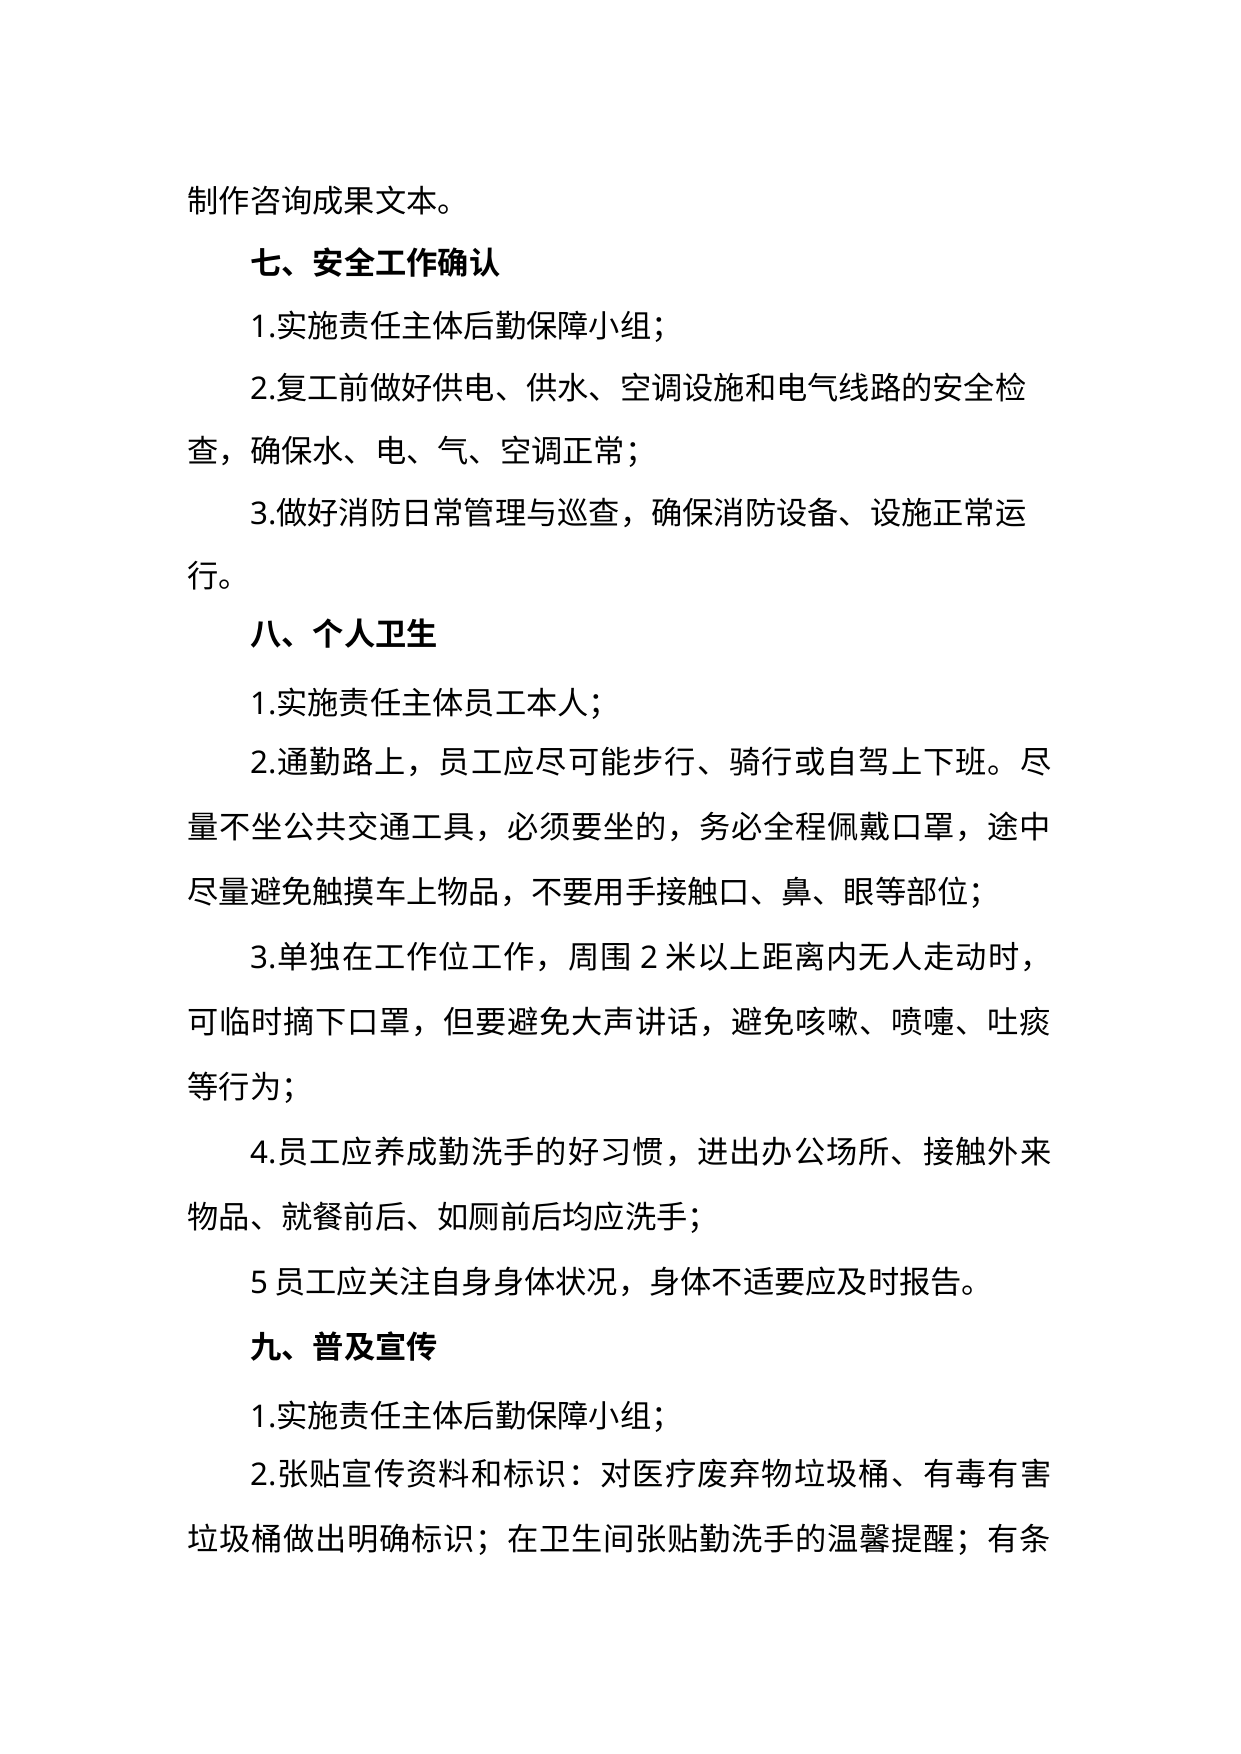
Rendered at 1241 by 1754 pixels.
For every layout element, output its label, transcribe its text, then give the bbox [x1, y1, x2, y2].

text 七、安全工作确认 [187, 224, 1053, 287]
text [187, 1439, 1053, 1569]
text 2.通勤路上，员工应尽可能步行、骑行或自驾上下班。尽量不坐公共交通工具，必须要坐的，务必全程佩戴口罩，途中尽量避免触摸车上物品，不要用手接触口、鼻、眼等部位； [187, 727, 1053, 922]
text 九、普及宣传 [187, 1312, 1053, 1377]
text 2.复工前做好供电、供水、空调设施和电气线路的安全检查，确保水、电、气、空调正常； [187, 349, 1053, 474]
text 4.员工应养成勤洗手的好习惯，进出办公场所、接触外来物品、就餐前后、如厕前后均应洗手； [187, 1117, 1053, 1247]
text 3.单独在工作位工作，周围2米以上距离内无人走动时，可临时摘下口罩，但要避免大声讲话，避免咳嗽、喷嚏、吐痰等行为； [187, 922, 1053, 1117]
text 3.做好消防日常管理与巡查，确保消防设备、设施正常运行。 [187, 474, 1053, 599]
text 1.实施责任主体员工本人； [187, 664, 1053, 727]
text 1.实施责任主体后勤保障小组； [187, 1377, 1053, 1439]
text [187, 162, 1053, 224]
text 1.实施责任主体后勤保障小组； [187, 287, 1053, 349]
text 5员工应关注自身身体状况，身体不适要应及时报告。 [187, 1247, 1053, 1312]
text 八、个人卫生 [187, 599, 1053, 664]
